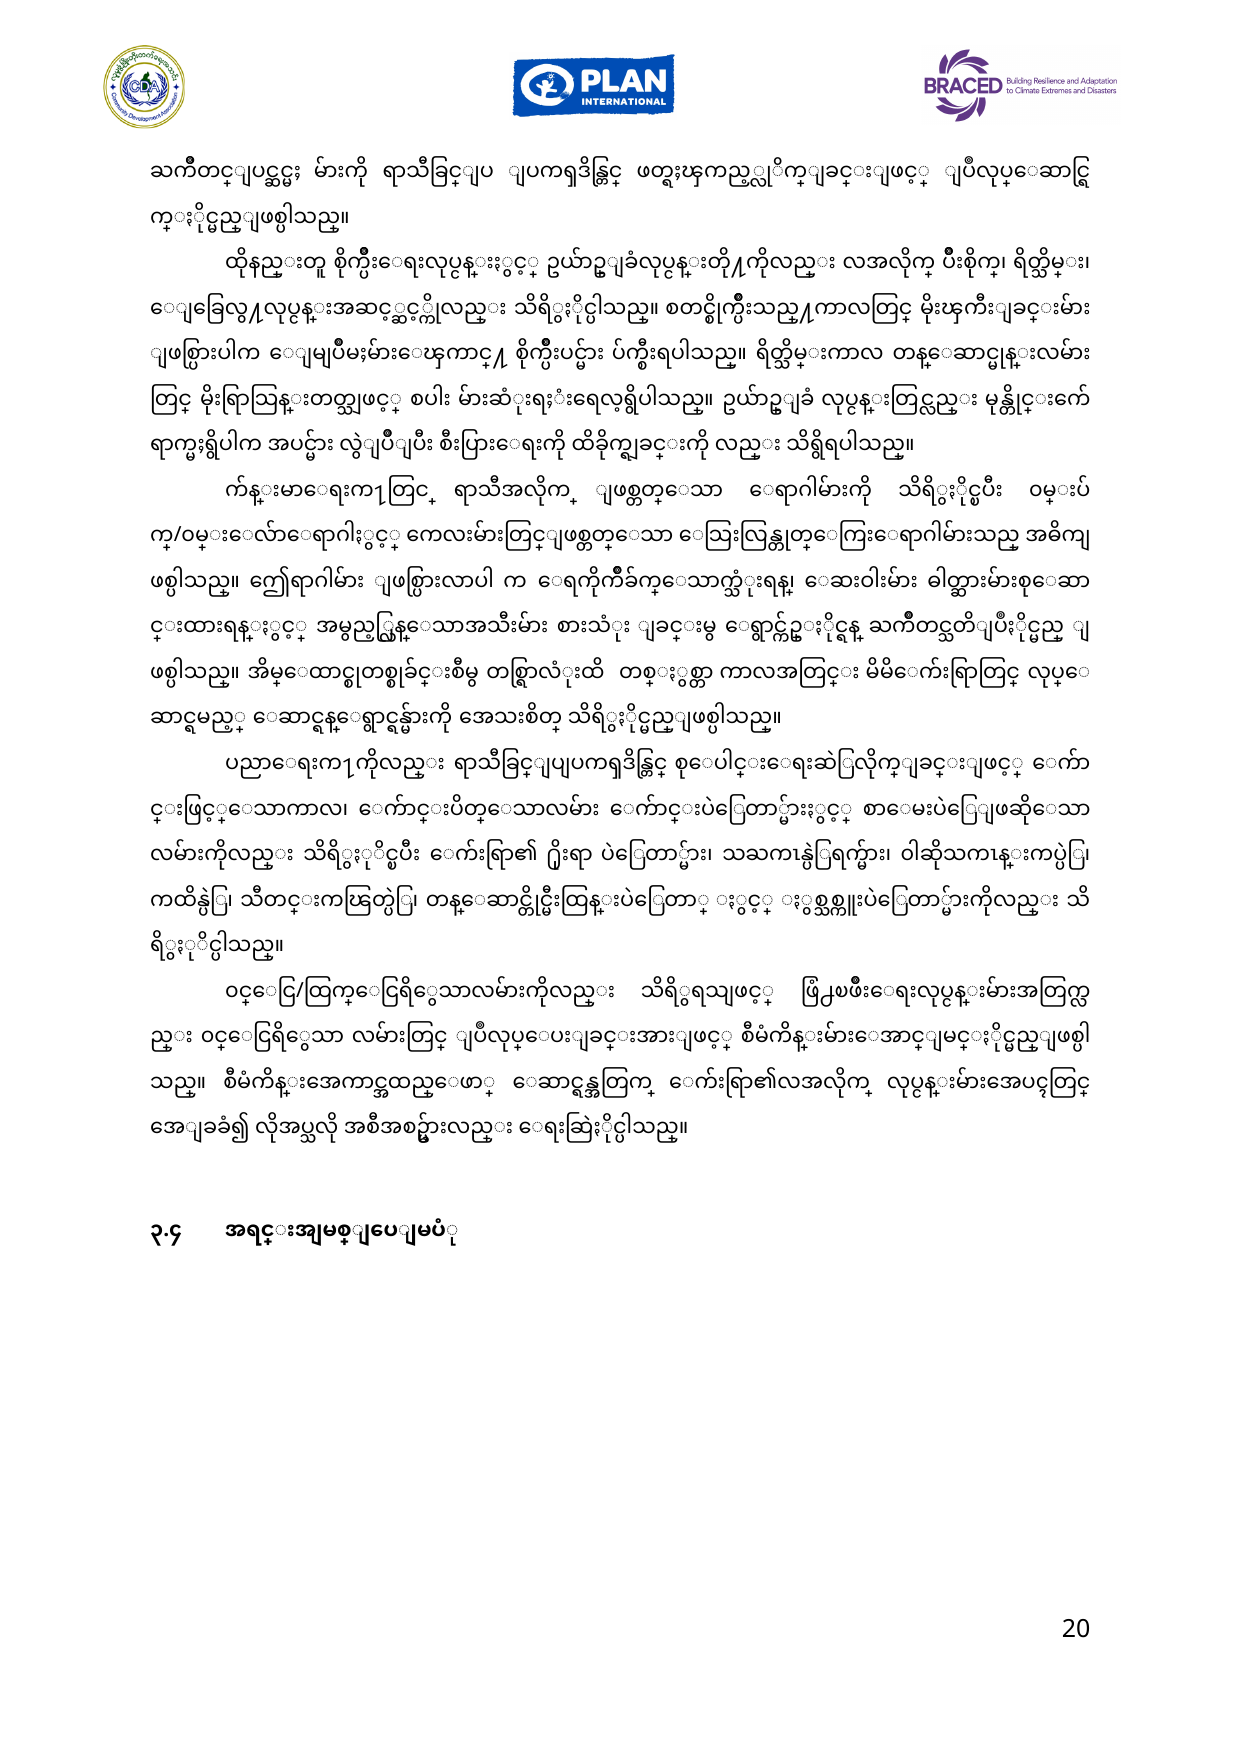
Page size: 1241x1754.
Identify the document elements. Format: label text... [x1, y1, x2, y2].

picture [920, 45, 1122, 125]
text ၃.၄ အရင္းအျမစ္ျပေျမပံု [150, 1208, 1090, 1254]
text ၀င္ေငြ/ထြက္ေငြရိွေသာလမ်ားကိုလည္း သိရိွရသျဖင့္ ဖြံ႕ၿဖိဳးေရးလုပ္ငန္းမ်ားအတြက္လည္း ၀င္ေငြရိွေသာ လမ်ားတြင္ ျပဳလုပ္ေပးျခင္းအားျဖင့္ စီမံကိန္းမ်ားေအာင္ျမင္ႏိုင္မည္ျဖစ္ပါသည္။ စီမံကိန္းအေကာင္အထည္ေဖာ္ ေဆာင္ရန္အတြက္ ေက်းရြာ၏လအလိုက္ လုပ္ငန္းမ်ားအေပၚတြင္ အေျခခံ၍ လိုအပ္သလို အစီအစဥ္မ်ားလည္း ေရးဆြဲႏိုင္ပါသည္။ [150, 969, 1090, 1151]
text ထိုနည္းတူ စိုက္ပ်ိဳးေရးလုပ္ငန္းႏွင့္ ဥယ်ာဥ္ျခံလုပ္ငန္းတို႔ကိုလည္း လအလိုက္ ပ်ိဳးစိုက္၊ ရိတ္သိမ္း၊ ေျခြေလွ႔လုပ္ငန္းအဆင့္ဆင့္ကိုလည္း သိရိွႏိုင္ပါသည္။ စတင္စိုက္ပ်ိဳးသည္႔ကာလတြင္ မိုးၾကီးျခင္းမ်ား ျဖစ္ပြားပါက ေျမျပိဳမႈမ်ားေၾကာင္႔ စိုက္ပ်ိဳးပင္မ်ား ပ်က္စီးရပါသည္။ ရိတ္သိမ္းကာလ တန္ေဆာင္မုန္းလမ်ားတြင္ မိုးရြာသြန္းတတ္သျဖင့္ စပါး မ်ားဆံုးရႈံးရေလ့ရွိပါသည္။ ဥယ်ာဥ္ျခံ လုပ္ငန္းတြင္လည္း မုန္တိုင္းက်ေရာက္မႈရွိပါက အပင္မ်ား လွဲျပိဳျပီး စီးပြားေရးကို ထိခိုက္ရျခင္းကို လည္း သိရွိရပါသည္။ [150, 241, 1090, 469]
text ပညာေရးက႑ကိုလည္း ရာသီခြင္ျပျပကၡဒိန္တြင္ စုေပါင္းေရးဆဲြလိုက္ျခင္းျဖင့္ ေက်ာင္းဖြင့္ေသာကာလ၊ ေက်ာင္းပိတ္ေသာလမ်ား ေက်ာင္းပဲြေတာ္မ်ားႏွင့္ စာေမးပဲြေျဖဆိုေသာ လမ်ားကိုလည္း သိရိွႏုိင္ၿပီး ေက်းရြာ၏ ႐ိုးရာ ပဲြေတာ္မ်ား၊ သႀကၤန္ပဲြရက္မ်ား၊ ၀ါဆိုသကၤန္းကပ္ပဲြ၊ ကထိန္ပဲြ၊ သီတင္းကၽြတ္ပဲြ၊ တန္ေဆာင္တိုင္မီးထြန္းပဲြေတာ္ ႏွင့္ ႏွစ္သစ္ကူးပဲြေတာ္မ်ားကိုလည္း သိရိွႏုိင္ပါသည္။ [150, 742, 1090, 969]
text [150, 150, 1090, 241]
picture [103, 45, 185, 129]
picture [509, 52, 678, 120]
text က်န္းမာေရးက႑တြင္ ရာသီအလိုက္ ျဖစ္တတ္ေသာ ေရာဂါမ်ားကို သိရိွႏိုင္ၿပီး ၀မ္းပ်က္/၀မ္းေလ်ာေရာဂါႏွင့္ ကေလးမ်ားတြင္ျဖစ္တတ္ေသာ ေသြးလြန္တုတ္ေကြးေရာဂါမ်ားသည္ အဓိကျဖစ္ပါသည္။ ဤေရာဂါမ်ား ျဖစ္ပြားလာပါ က ေရကိုက်ိဳခ်က္ေသာက္သံုးရန္၊ ေဆးဝါးမ်ား ဓါတ္ဆားမ်ားစုေဆာင္းထားရန္ႏွင့္ အမွည့္လြန္ေသာအသီးမ်ား စားသံုး ျခင္းမွ ေရွာင္က်ဥ္ႏိုင္ရန္ ႀကိဳတင္သတိျပဳႏိုင္မည္ ျဖစ္ပါသည္။ အိမ္ေထာင္စုတစ္စုခ်င္းစီမွ တစ္ရြာလံုးထိ တစ္ႏွစ္တာ ကာလအတြင္း မိမိေက်းရြာတြင္ လုပ္ေဆာင္ရမည့္ ေဆာင္ရန္ေရွာင္ရန္မ်ားကို အေသးစိတ္ သိရိွႏိုင္မည္ျဖစ္ပါသည္။ [150, 469, 1090, 742]
